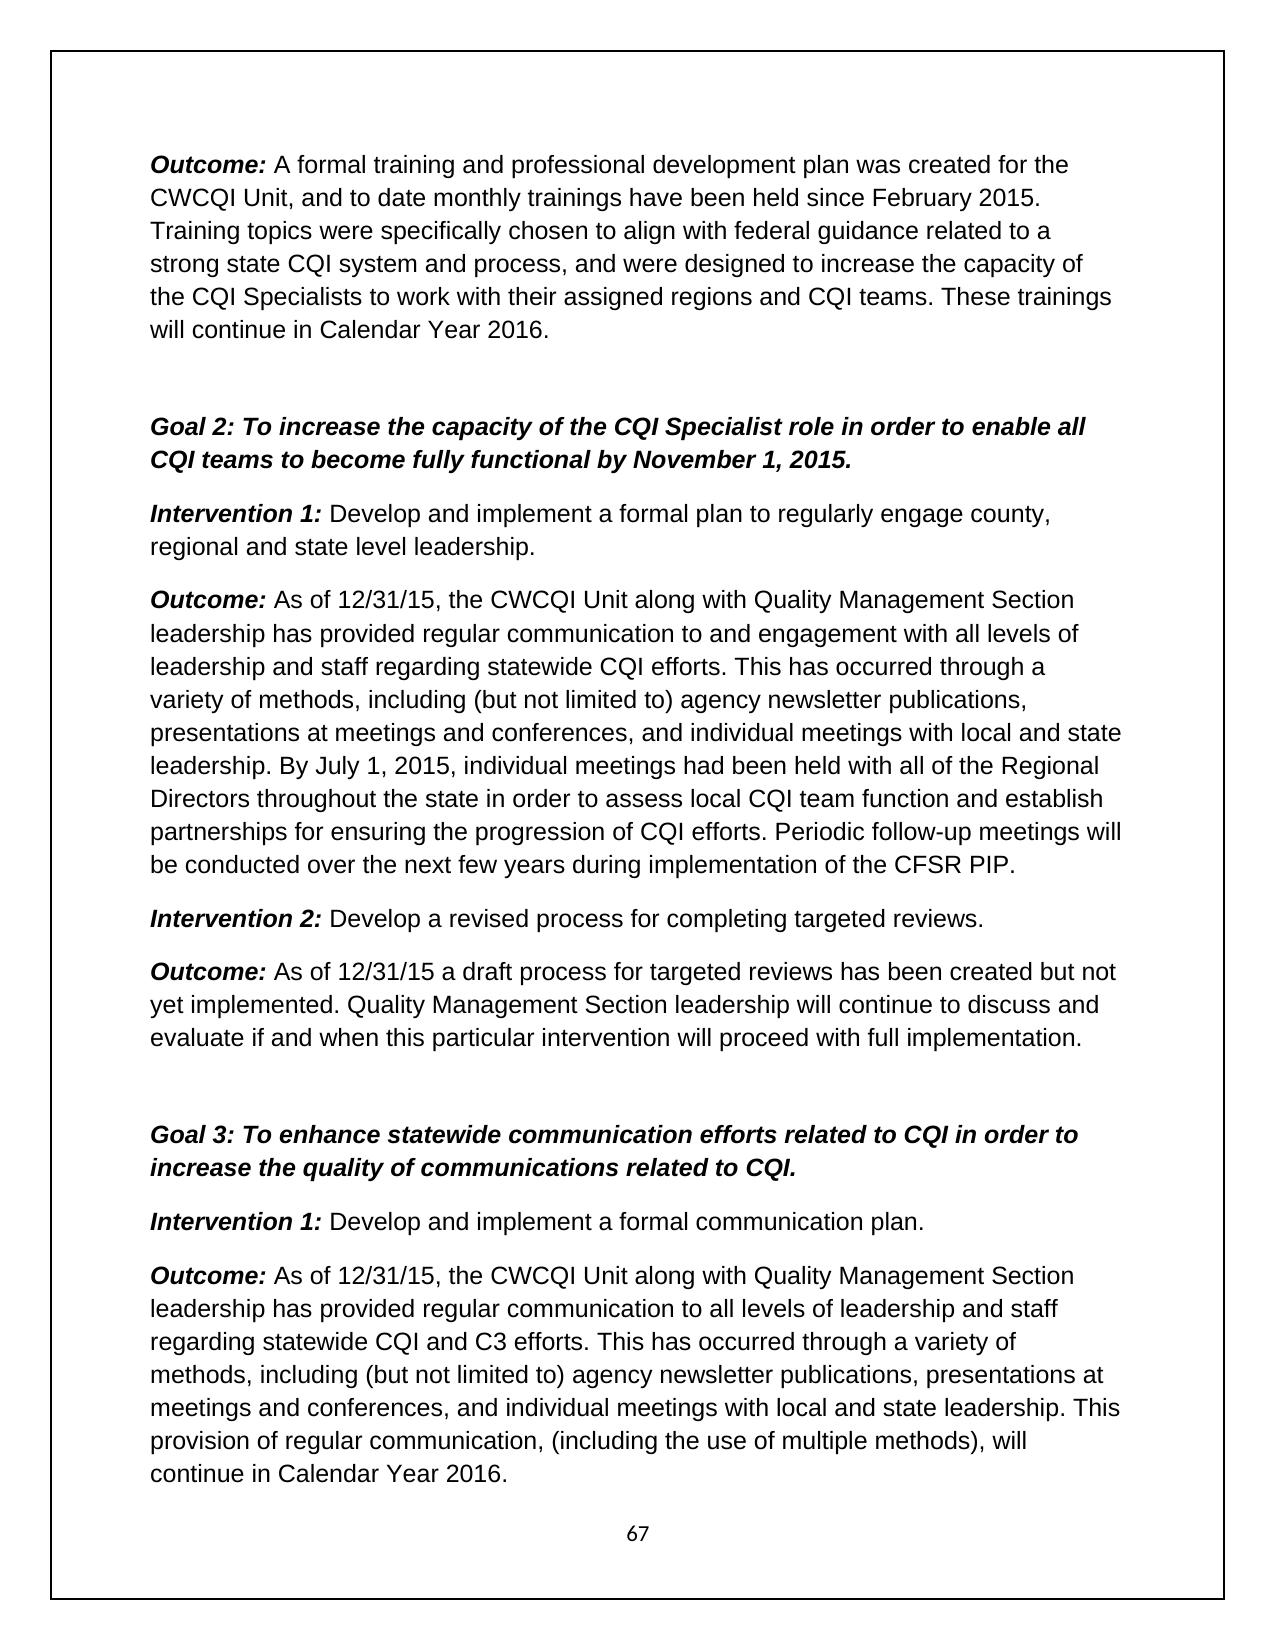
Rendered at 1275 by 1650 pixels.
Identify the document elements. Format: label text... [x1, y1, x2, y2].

text Outcome: As of 12/31/15 a draft process for targeted reviews has been created but not yet implemented. Quality Management Section leadership will continue to discuss and evaluate if and when this particular intervention will proceed with full implementation. [150, 957, 1125, 1052]
text Outcome: As of 12/31/15, the CWCQI Unit along with Quality Management Section leadership has provided regular communication to all levels of leadership and staff regarding statewide CQI and C3 efforts. This has occurred through a variety of methods, including (but not limited to) agency newsletter publications, presentations at meetings and conferences, and individual meetings with local and state leadership. This provision of regular communication, (including the use of multiple methods), will continue in Calendar Year 2016. [150, 1261, 1125, 1488]
text Outcome: A formal training and professional development plan was created for the CWCQI Unit, and to date monthly trainings have been held since February 2015. Training topics were specifically chosen to align with federal guidance related to a strong state CQI system and process, and were designed to increase the capacity of the CQI Specialists to work with their assigned regions and CQI teams. These trainings will continue in Calendar Year 2016. [150, 150, 1125, 344]
text Intervention 2: Develop a revised process for completing targeted reviews. [150, 903, 1125, 932]
text Goal 2: To increase the capacity of the CQI Specialist role in order to enable all CQI teams to become fully functional by November 1, 2015. [150, 412, 1125, 473]
text Goal 3: To enhance statewide communication efforts related to CQI in order to increase the quality of communications related to CQI. [150, 1120, 1125, 1182]
text Intervention 1: Develop and implement a formal plan to regularly engage county, regional and state level leadership. [150, 499, 1125, 560]
text Intervention 1: Develop and implement a formal communication plan. [150, 1207, 1125, 1236]
text Outcome: As of 12/31/15, the CWCQI Unit along with Quality Management Section leadership has provided regular communication to and engagement with all levels of leadership and staff regarding statewide CQI efforts. This has occurred through a variety of methods, including (but not limited to) agency newsletter publications, presentations at meetings and conferences, and individual meetings with local and state leadership. By July 1, 2015, individual meetings had been held with all of the Regional Directors throughout the state in order to assess local CQI team function and establish partnerships for ensuring the progression of CQI efforts. Periodic follow-up meetings will be conducted over the next few years during implementation of the CFSR PIP. [150, 586, 1125, 878]
